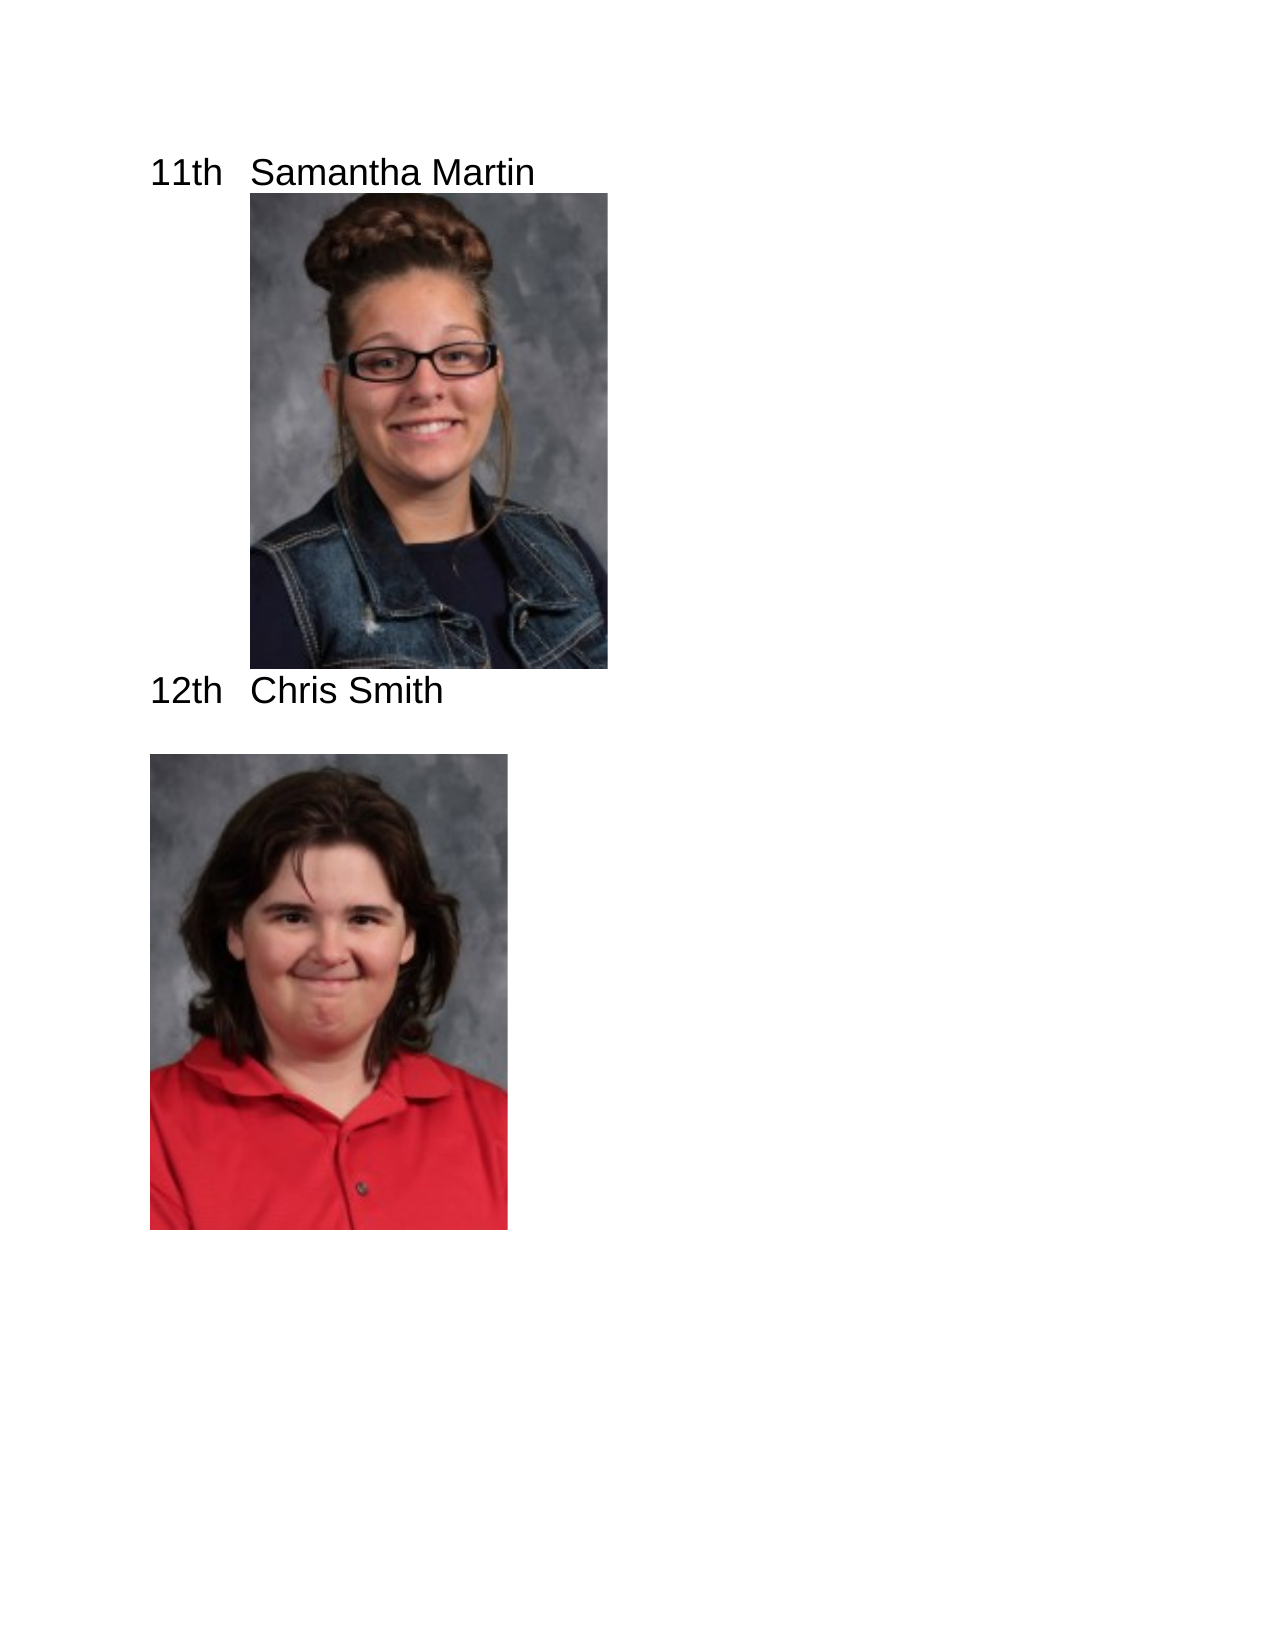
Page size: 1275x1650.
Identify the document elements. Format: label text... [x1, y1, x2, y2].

table_cell Samantha Martin [247, 150, 744, 668]
picture [150, 754, 508, 1230]
table_cell 11th [147, 150, 247, 668]
table_cell Chris Smith [247, 668, 744, 754]
table_cell 12th [147, 668, 247, 754]
picture [250, 193, 608, 669]
